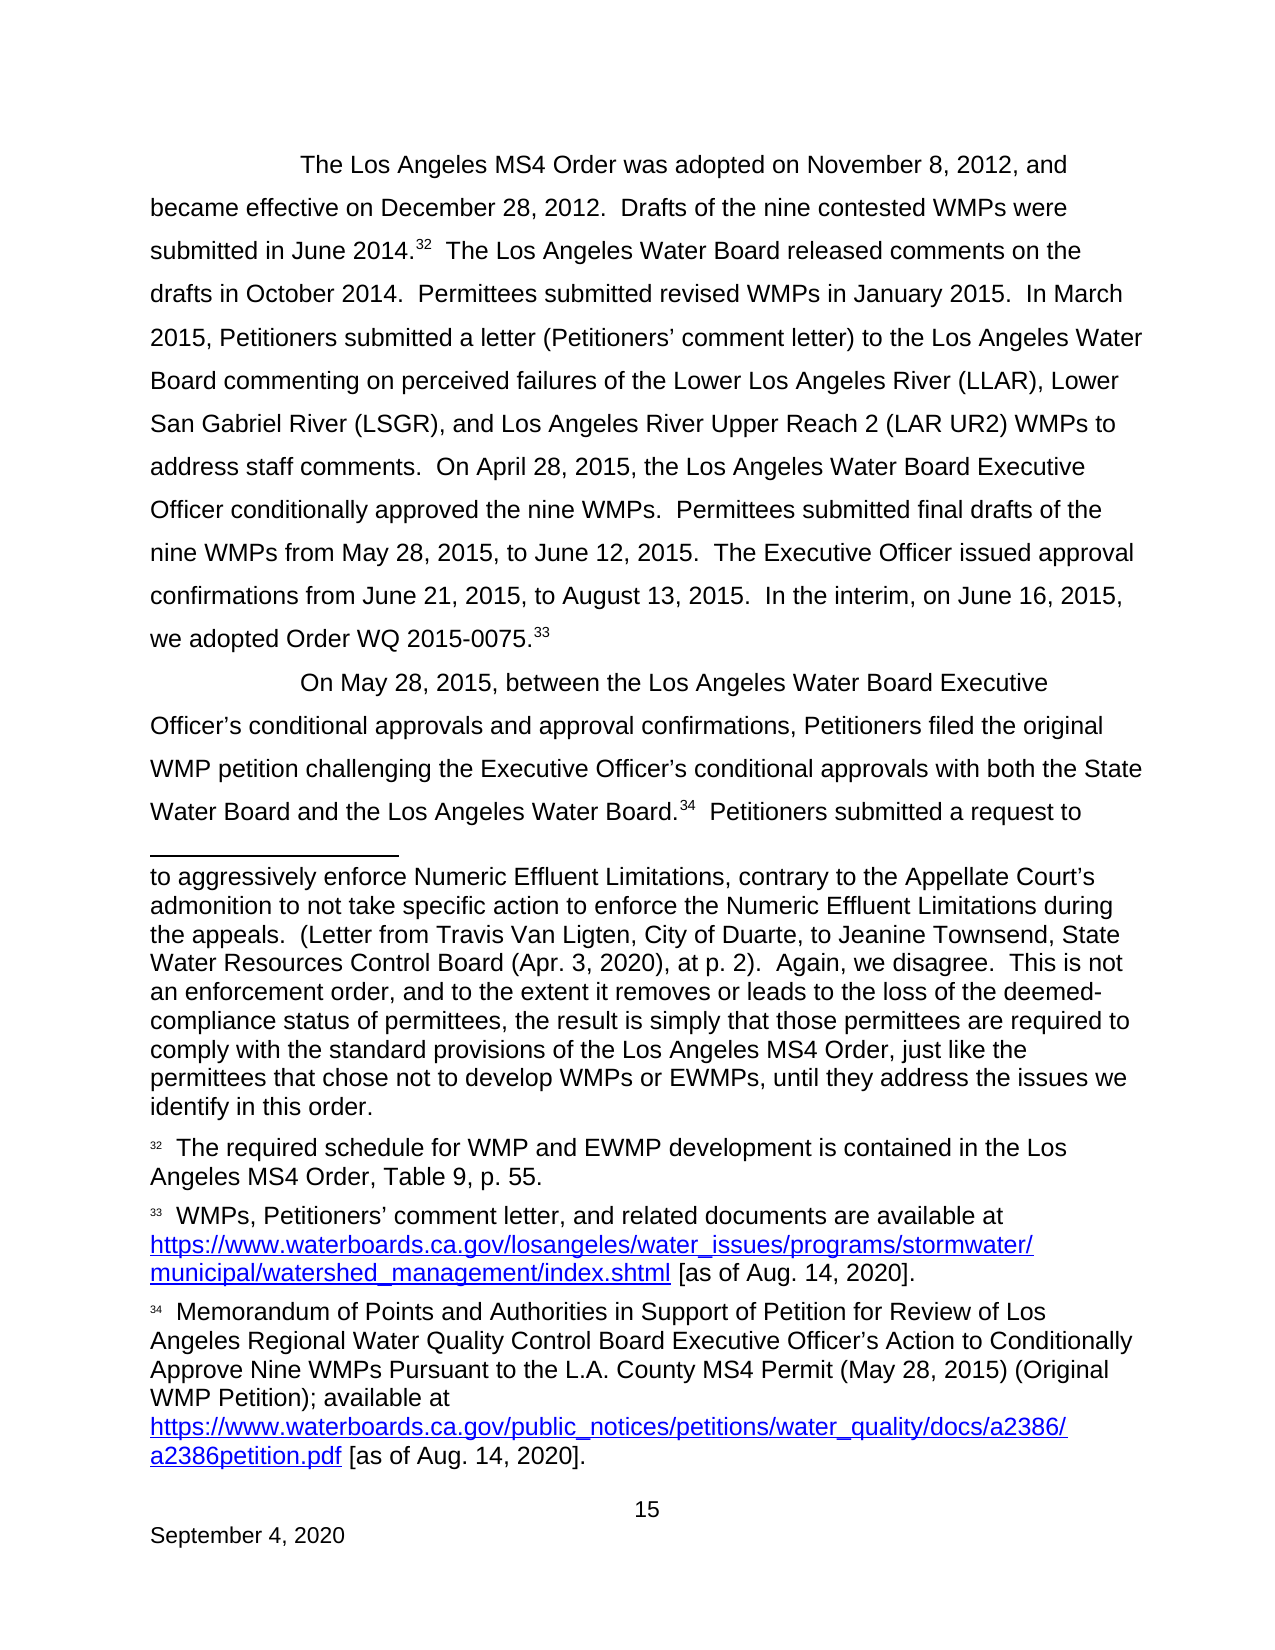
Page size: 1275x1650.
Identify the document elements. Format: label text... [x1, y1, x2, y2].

text On May 28, 2015, between the Los Angeles Water Board Executive Officer’s conditional approvals and approval confirmations, Petitioners filed the original WMP petition challenging the Executive Officer’s conditional approvals with both the State Water Board and the Los Angeles Water Board. Petitioners submitted a request to place the original WMP petition as filed with the State Water Board in abeyance on August 24, 2015. This request was granted on September 17, 2015, effective as of August 24, 2015. [150, 667, 1144, 826]
text The Los Angeles MS4 Order was adopted on November 8, 2012, and became effective on December 28, 2012. Drafts of the nine contested WMPs were submitted in June 2014. The Los Angeles Water Board released comments on the drafts in October 2014. Permittees submitted revised WMPs in January 2015. In March 2015, Petitioners submitted a letter (Petitioners’ comment letter) to the Los Angeles Water Board commenting on perceived failures of the Lower Los Angeles River (LLAR), Lower San Gabriel River (LSGR), and Los Angeles River Upper Reach 2 (LAR UR2) WMPs to address staff comments. On April 28, 2015, the Los Angeles Water Board Executive Officer conditionally approved the nine WMPs. Permittees submitted final drafts of the nine WMPs from May 28, 2015, to June 12, 2015. The Executive Officer issued approval confirmations from June 21, 2015, to August 13, 2015. In the interim, on June 16, 2015, we adopted Order WQ 2015-0075. [150, 150, 1144, 653]
